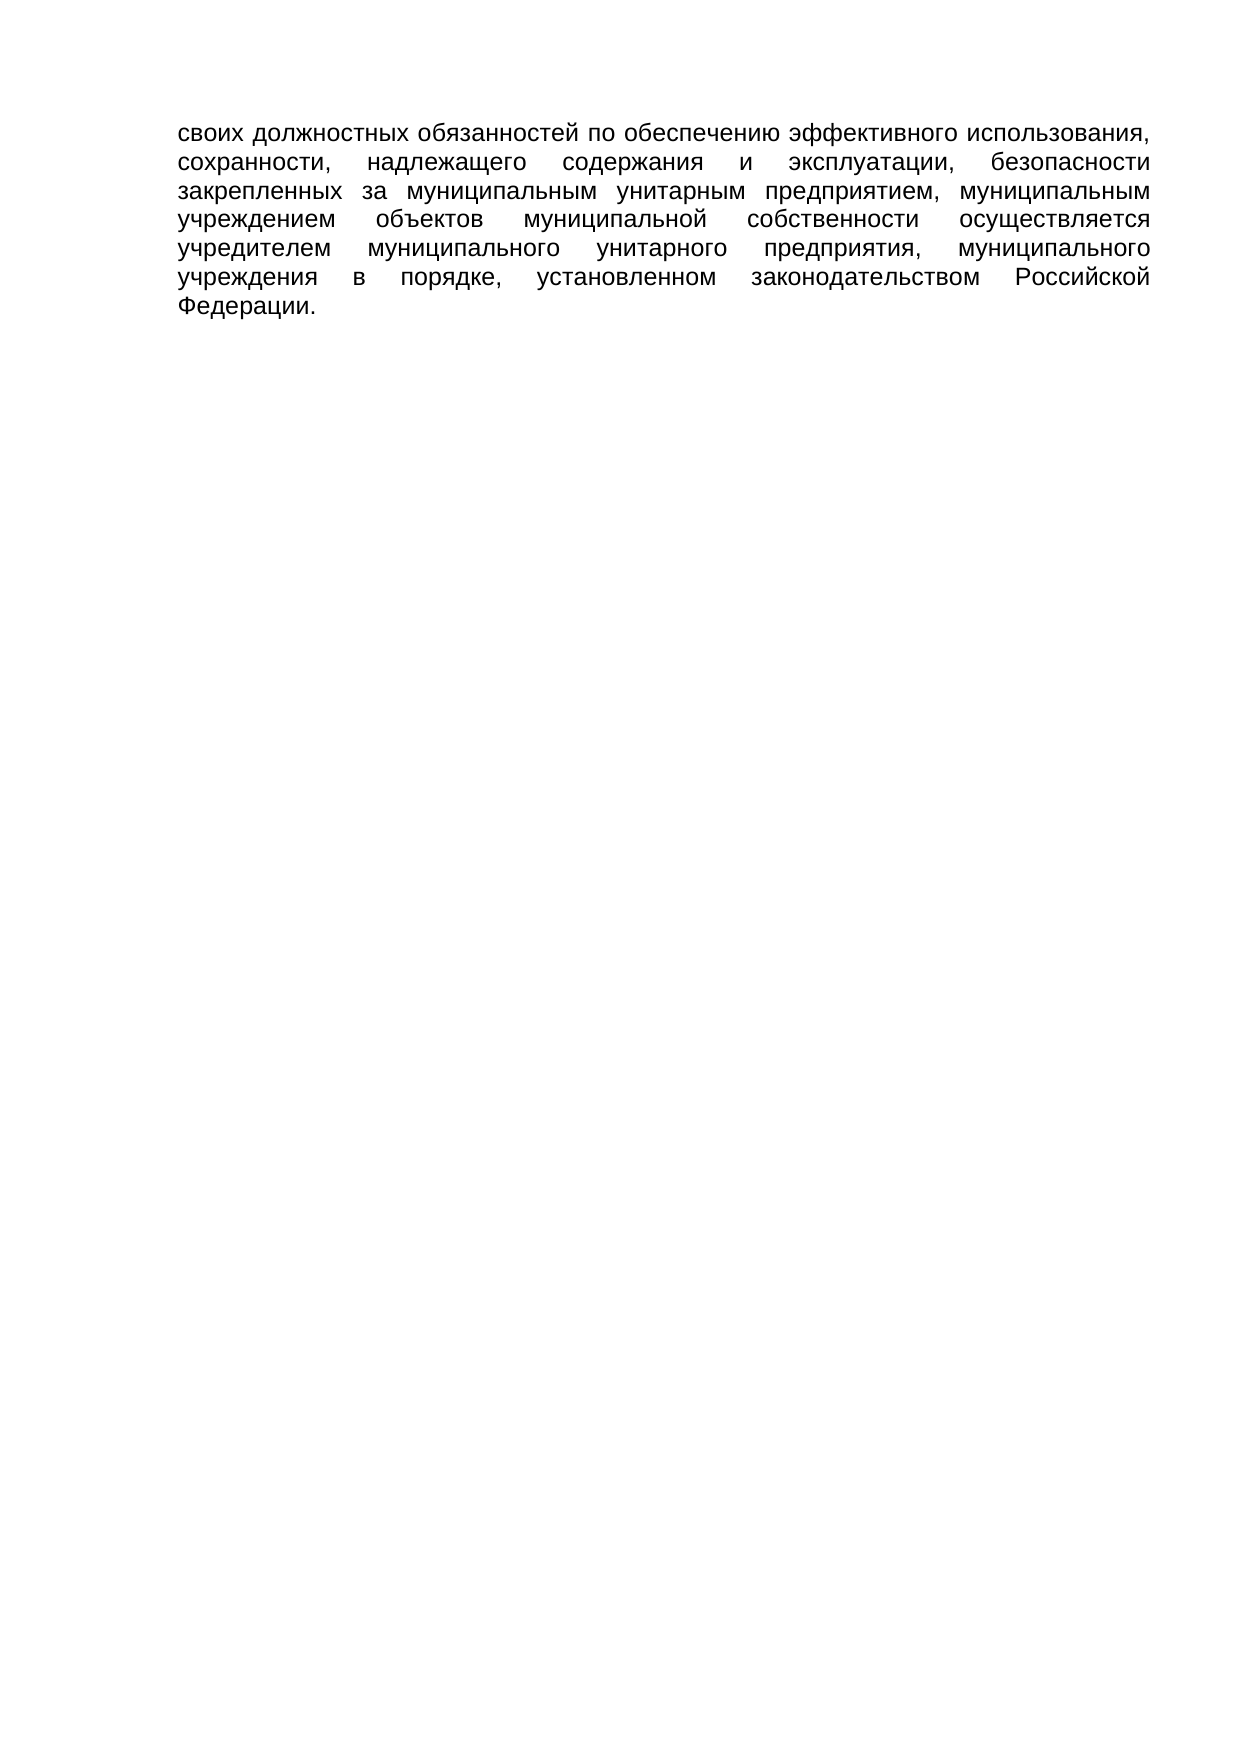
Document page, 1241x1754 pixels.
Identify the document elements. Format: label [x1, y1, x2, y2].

text [177, 118, 1152, 319]
